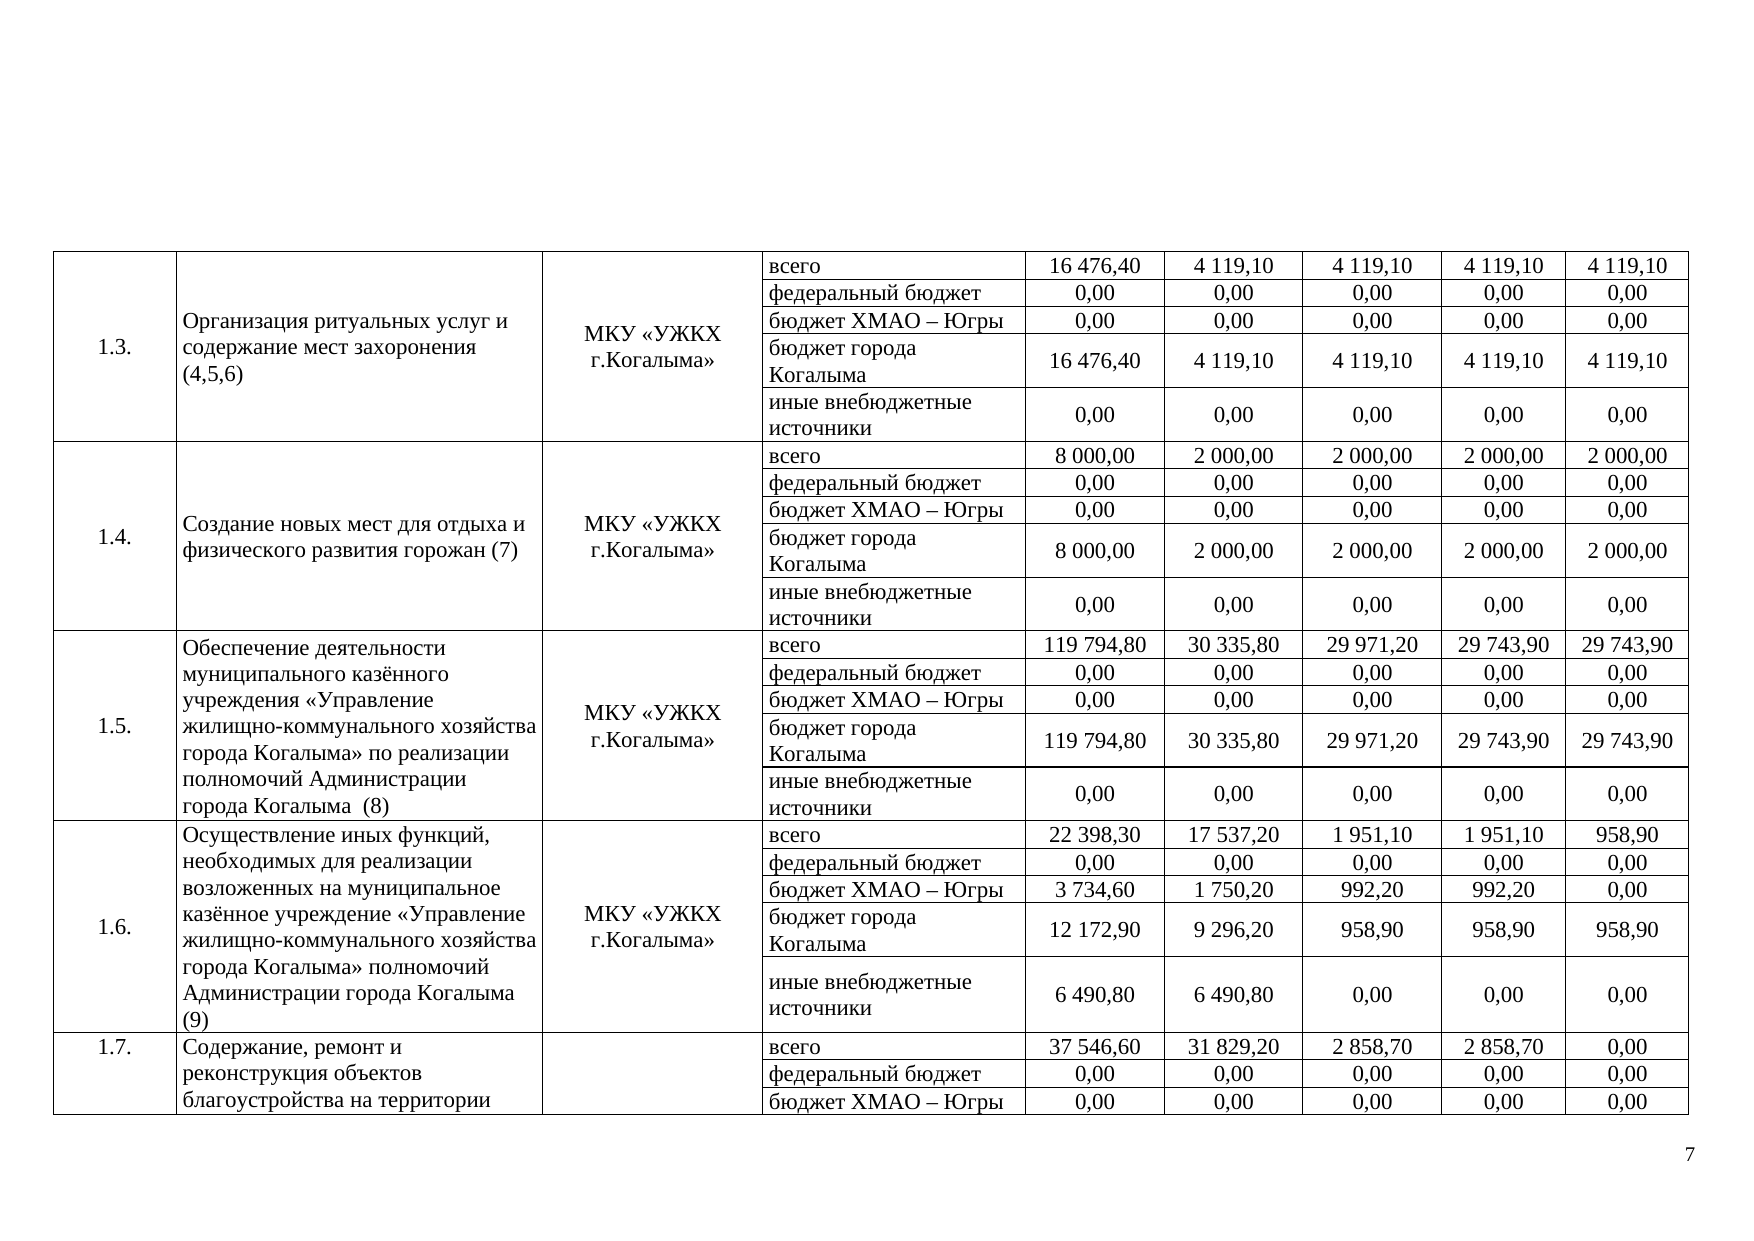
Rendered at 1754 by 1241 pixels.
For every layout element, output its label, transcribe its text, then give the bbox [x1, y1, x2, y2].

table_cell 29 971,20 [1303, 631, 1441, 658]
table_cell 4 119,10 [1165, 334, 1302, 387]
table_cell 0,00 [1303, 388, 1441, 441]
table_cell 0,00 [1566, 686, 1688, 713]
table_cell 0,00 [1165, 1088, 1302, 1114]
table_cell 22 398,30 [1026, 821, 1164, 847]
table_cell 0,00 [1566, 497, 1688, 523]
table_cell [543, 1033, 762, 1114]
table_cell 958,90 [1566, 821, 1688, 847]
table_cell иные внебюджетные источники [763, 957, 1025, 1032]
table_cell 0,00 [1442, 659, 1565, 685]
table_cell федеральный бюджет [763, 849, 1025, 875]
table_header всего [763, 252, 1025, 278]
table_header 1.3. [54, 252, 176, 441]
table_cell 0,00 [1303, 659, 1441, 685]
table_cell федеральный бюджет [763, 469, 1025, 496]
table_cell 0,00 [1303, 686, 1441, 713]
table_cell МКУ «УЖКХ г.Когалыма» [543, 631, 762, 820]
table_header 4 119,10 [1566, 252, 1688, 278]
table_cell иные внебюджетные источники [763, 768, 1025, 820]
table_cell 0,00 [1165, 307, 1302, 333]
table_cell 0,00 [1303, 957, 1441, 1032]
table_header 4 119,10 [1303, 252, 1441, 278]
table_cell всего [763, 631, 1025, 658]
table_cell 119 794,80 [1026, 714, 1164, 766]
table_cell 8 000,00 [1026, 442, 1164, 468]
table_cell 0,00 [1303, 1060, 1441, 1087]
table_cell 0,00 [1566, 849, 1688, 875]
table_cell бюджет города Когалыма [763, 334, 1025, 387]
table_cell 6 490,80 [1165, 957, 1302, 1032]
table_cell 0,00 [1165, 469, 1302, 496]
table_cell 1.7. [54, 1033, 176, 1114]
table_cell 958,90 [1303, 903, 1441, 956]
table_cell 2 000,00 [1566, 524, 1688, 577]
table_cell 0,00 [1442, 497, 1565, 523]
table_cell 119 794,80 [1026, 631, 1164, 658]
table_cell 0,00 [1442, 957, 1565, 1032]
table_cell бюджет города Когалыма [763, 903, 1025, 956]
table_cell 0,00 [1165, 686, 1302, 713]
table_cell Обеспечение деятельности муниципального казённого учреждения «Управление жилищно-коммунального хозяйства города Когалыма» по реализации полномочий Администрации города Когалыма (8) [177, 631, 542, 820]
table_cell 0,00 [1566, 578, 1688, 630]
table_cell 2 858,70 [1442, 1033, 1565, 1059]
table_cell 0,00 [1442, 307, 1565, 333]
table_cell 2 000,00 [1165, 442, 1302, 468]
table_cell 0,00 [1165, 388, 1302, 441]
table_cell 0,00 [1026, 497, 1164, 523]
table_cell 0,00 [1303, 1088, 1441, 1114]
table_cell 16 476,40 [1026, 334, 1164, 387]
table_cell 0,00 [1566, 469, 1688, 496]
table_cell 0,00 [1026, 1060, 1164, 1087]
table_cell 30 335,80 [1165, 714, 1302, 766]
table_cell МКУ «УЖКХ г.Когалыма» [543, 442, 762, 630]
table_cell 0,00 [1026, 768, 1164, 820]
table_cell всего [763, 821, 1025, 847]
table_cell 0,00 [1165, 1060, 1302, 1087]
table_cell федеральный бюджет [763, 1060, 1025, 1087]
table_cell иные внебюджетные источники [763, 388, 1025, 441]
table_cell всего [763, 1033, 1025, 1059]
table_cell 0,00 [1165, 497, 1302, 523]
table_header Организация ритуальных услуг и содержание мест захоронения (4,5,6) [177, 252, 542, 441]
table_cell 29 743,90 [1442, 714, 1565, 766]
table_cell 0,00 [1442, 768, 1565, 820]
table_cell 3 734,60 [1026, 876, 1164, 902]
table_cell 12 172,90 [1026, 903, 1164, 956]
table_cell 0,00 [1303, 280, 1441, 306]
table_cell 958,90 [1442, 903, 1565, 956]
table_cell иные внебюджетные источники [763, 578, 1025, 630]
table_cell 0,00 [1026, 307, 1164, 333]
table_cell 6 490,80 [1026, 957, 1164, 1032]
table_cell 29 743,90 [1566, 631, 1688, 658]
table_cell бюджет ХМАО – Югры [763, 686, 1025, 713]
table_cell 0,00 [1442, 388, 1565, 441]
table_cell 0,00 [1026, 280, 1164, 306]
table_cell 29 743,90 [1442, 631, 1565, 658]
table_cell бюджет ХМАО – Югры [763, 497, 1025, 523]
table_cell 0,00 [1566, 659, 1688, 685]
table_cell 0,00 [1566, 957, 1688, 1032]
table_cell 29 743,90 [1566, 714, 1688, 766]
table_cell 8 000,00 [1026, 524, 1164, 577]
table_cell 1 951,10 [1303, 821, 1441, 847]
table_cell 2 000,00 [1303, 524, 1441, 577]
table_cell 0,00 [1442, 1060, 1565, 1087]
table_cell 0,00 [1566, 307, 1688, 333]
table_cell 0,00 [1026, 388, 1164, 441]
table_cell 0,00 [1566, 1060, 1688, 1087]
table_cell 958,90 [1566, 903, 1688, 956]
table_cell федеральный бюджет [763, 659, 1025, 685]
table_cell 9 296,20 [1165, 903, 1302, 956]
table_cell 1.6. [54, 821, 176, 1032]
table_cell 1 951,10 [1442, 821, 1565, 847]
table_cell Осуществление иных функций, необходимых для реализации возложенных на муниципальное казённое учреждение «Управление жилищно-коммунального хозяйства города Когалыма» полномочий Администрации города Когалыма (9) [177, 821, 542, 1032]
table_cell 0,00 [1026, 469, 1164, 496]
table_cell 0,00 [1026, 1088, 1164, 1114]
table_cell всего [763, 442, 1025, 468]
table_cell 37 546,60 [1026, 1033, 1164, 1059]
table_cell 0,00 [1303, 307, 1441, 333]
table_cell 0,00 [1303, 849, 1441, 875]
table_cell Создание новых мест для отдыха и физического развития горожан (7) [177, 442, 542, 630]
table_cell 0,00 [1566, 876, 1688, 902]
table_cell 0,00 [1442, 849, 1565, 875]
table_cell 2 000,00 [1303, 442, 1441, 468]
table_cell 0,00 [1303, 578, 1441, 630]
table_cell бюджет ХМАО – Югры [763, 876, 1025, 902]
table_cell 0,00 [1026, 849, 1164, 875]
table_cell Содержание, ремонт и реконструкция объектов благоустройства на территории города Когалыма (10,11,13) [177, 1033, 542, 1114]
table_header 16 476,40 [1026, 252, 1164, 278]
table_cell 0,00 [1026, 578, 1164, 630]
table_cell 0,00 [1442, 578, 1565, 630]
table_cell бюджет города Когалыма [763, 714, 1025, 766]
table_cell 17 537,20 [1165, 821, 1302, 847]
table_cell 0,00 [1442, 1088, 1565, 1114]
table_cell 2 858,70 [1303, 1033, 1441, 1059]
table_cell 0,00 [1165, 768, 1302, 820]
table_cell 0,00 [1165, 578, 1302, 630]
table_cell 0,00 [1165, 280, 1302, 306]
table_cell 0,00 [1165, 659, 1302, 685]
table_cell бюджет ХМАО – Югры [763, 307, 1025, 333]
table_cell 992,20 [1442, 876, 1565, 902]
table_cell 0,00 [1026, 686, 1164, 713]
table_cell 1.5. [54, 631, 176, 820]
table_cell 4 119,10 [1566, 334, 1688, 387]
table_cell 0,00 [1165, 849, 1302, 875]
table_cell 31 829,20 [1165, 1033, 1302, 1059]
table_cell федеральный бюджет [763, 280, 1025, 306]
table_cell 2 000,00 [1442, 442, 1565, 468]
table_cell 30 335,80 [1165, 631, 1302, 658]
table_cell 4 119,10 [1442, 334, 1565, 387]
table_cell бюджет города Когалыма [763, 524, 1025, 577]
table_cell 2 000,00 [1566, 442, 1688, 468]
table_cell 0,00 [1303, 469, 1441, 496]
table_cell 992,20 [1303, 876, 1441, 902]
table_cell 0,00 [1566, 1088, 1688, 1114]
table_cell 0,00 [1566, 1033, 1688, 1059]
table_cell 29 971,20 [1303, 714, 1441, 766]
table_cell 0,00 [1442, 280, 1565, 306]
table_cell 4 119,10 [1303, 334, 1441, 387]
table_header 4 119,10 [1165, 252, 1302, 278]
table_cell 0,00 [1566, 388, 1688, 441]
table_cell 0,00 [1303, 497, 1441, 523]
table_cell 0,00 [1303, 768, 1441, 820]
table_cell 2 000,00 [1165, 524, 1302, 577]
table_header МКУ «УЖКХ г.Когалыма» [543, 252, 762, 441]
table_cell 0,00 [1442, 686, 1565, 713]
table_cell МКУ «УЖКХ г.Когалыма» [543, 821, 762, 1032]
table_cell 1 750,20 [1165, 876, 1302, 902]
table_cell 0,00 [1026, 659, 1164, 685]
table_cell 0,00 [1442, 469, 1565, 496]
table_cell бюджет ХМАО – Югры [763, 1088, 1025, 1114]
table_cell 0,00 [1566, 280, 1688, 306]
table_cell 1.4. [54, 442, 176, 630]
table_cell 0,00 [1566, 768, 1688, 820]
table_header 4 119,10 [1442, 252, 1565, 278]
table_cell 2 000,00 [1442, 524, 1565, 577]
